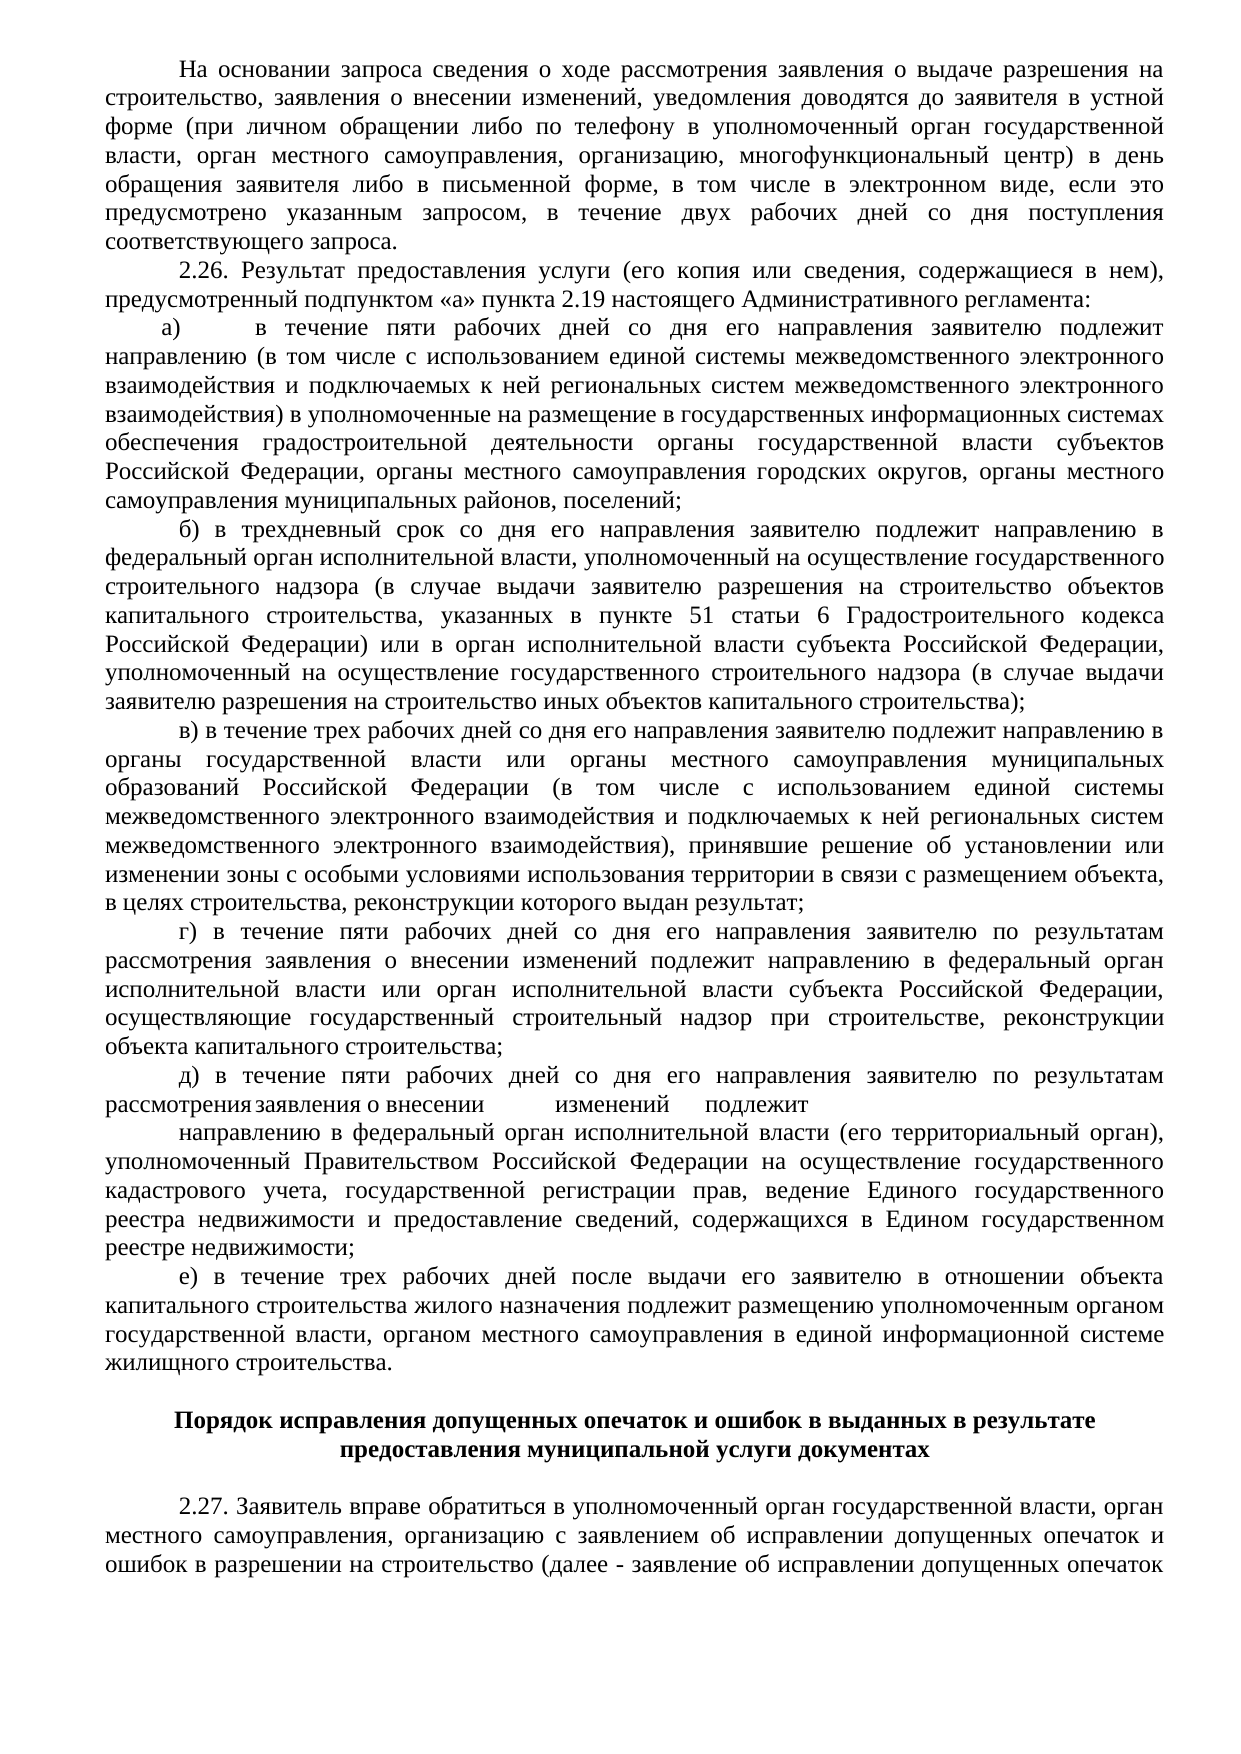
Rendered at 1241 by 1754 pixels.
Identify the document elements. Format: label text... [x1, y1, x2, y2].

text е) в течение трех рабочих дней после выдачи его заявителю в отношении объекта капитального строительства жилого назначения подлежит размещению уполномоченным органом государственной власти, органом местного самоуправления в единой информационной системе жилищного строительства. [105, 1261, 1165, 1376]
text б) в трехдневный срок со дня его направления заявителю подлежит направлению в федеральный орган исполнительной власти, уполномоченный на осуществление государственного строительного надзора (в случае выдачи заявителю разрешения на строительство объектов капитального строительства, указанных в пункте 51 статьи 6 Градостроительного кодекса Российской Федерации) или в орган исполнительной власти субъекта Российской Федерации, уполномоченный на осуществление государственного строительного надзора (в случае выдачи заявителю разрешения на строительство иных объектов капитального строительства); [105, 514, 1165, 715]
text а) в течение пяти рабочих дней со дня его направления заявителю подлежит направлению (в том числе с использованием единой системы межведомственного электронного взаимодействия и подключаемых к ней региональных систем межведомственного электронного взаимодействия) в уполномоченные на размещение в государственных информационных системах обеспечения градостроительной деятельности органы государственной власти субъектов Российской Федерации, органы местного самоуправления городских округов, органы местного самоуправления муниципальных районов, поселений; [105, 312, 1165, 514]
text д) в течение пяти рабочих дней со дня его направления заявителю по результатам рассмотрения заявления о внесении изменений подлежит [105, 1060, 1165, 1117]
text направлению в федеральный орган исполнительной власти (его территориальный орган), уполномоченный Правительством Российской Федерации на осуществление государственного кадастрового учета, государственной регистрации прав, ведение Единого государственного реестра недвижимости и предоставление сведений, содержащихся в Едином государственном реестре недвижимости; [105, 1117, 1165, 1261]
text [105, 1491, 1165, 1577]
text На основании запроса сведения о ходе рассмотрения заявления о выдаче разрешения на строительство, заявления о внесении изменений, уведомления доводятся до заявителя в устной форме (при личном обращении либо по телефону в уполномоченный орган государственной власти, орган местного самоуправления, организацию, многофункциональный центр) в день обращения заявителя либо в письменной форме, в том числе в электронном виде, если это предусмотрено указанным запросом, в течение двух рабочих дней со дня поступления соответствующего запроса. [105, 54, 1165, 255]
text в) в течение трех рабочих дней со дня его направления заявителю подлежит направлению в органы государственной власти или органы местного самоуправления муниципальных образований Российской Федерации (в том числе с использованием единой системы межведомственного электронного взаимодействия и подключаемых к ней региональных систем межведомственного электронного взаимодействия), принявшие решение об установлении или изменении зоны с особыми условиями использования территории в связи с размещением объекта, в целях строительства, реконструкции которого выдан результат; [105, 715, 1165, 916]
text г) в течение пяти рабочих дней со дня его направления заявителю по результатам рассмотрения заявления о внесении изменений подлежит направлению в федеральный орган исполнительной власти или орган исполнительной власти субъекта Российской Федерации, осуществляющие государственный строительный надзор при строительстве, реконструкции объекта капитального строительства; [105, 916, 1165, 1060]
text 2.26. Результат предоставления услуги (его копия или сведения, содержащиеся в нем), предусмотренный подпунктом «а» пункта 2.19 настоящего Административного регламента: [105, 255, 1165, 312]
text Порядок исправления допущенных опечаток и ошибок в выданных в результате предоставления муниципальной услуги документах [105, 1405, 1165, 1462]
